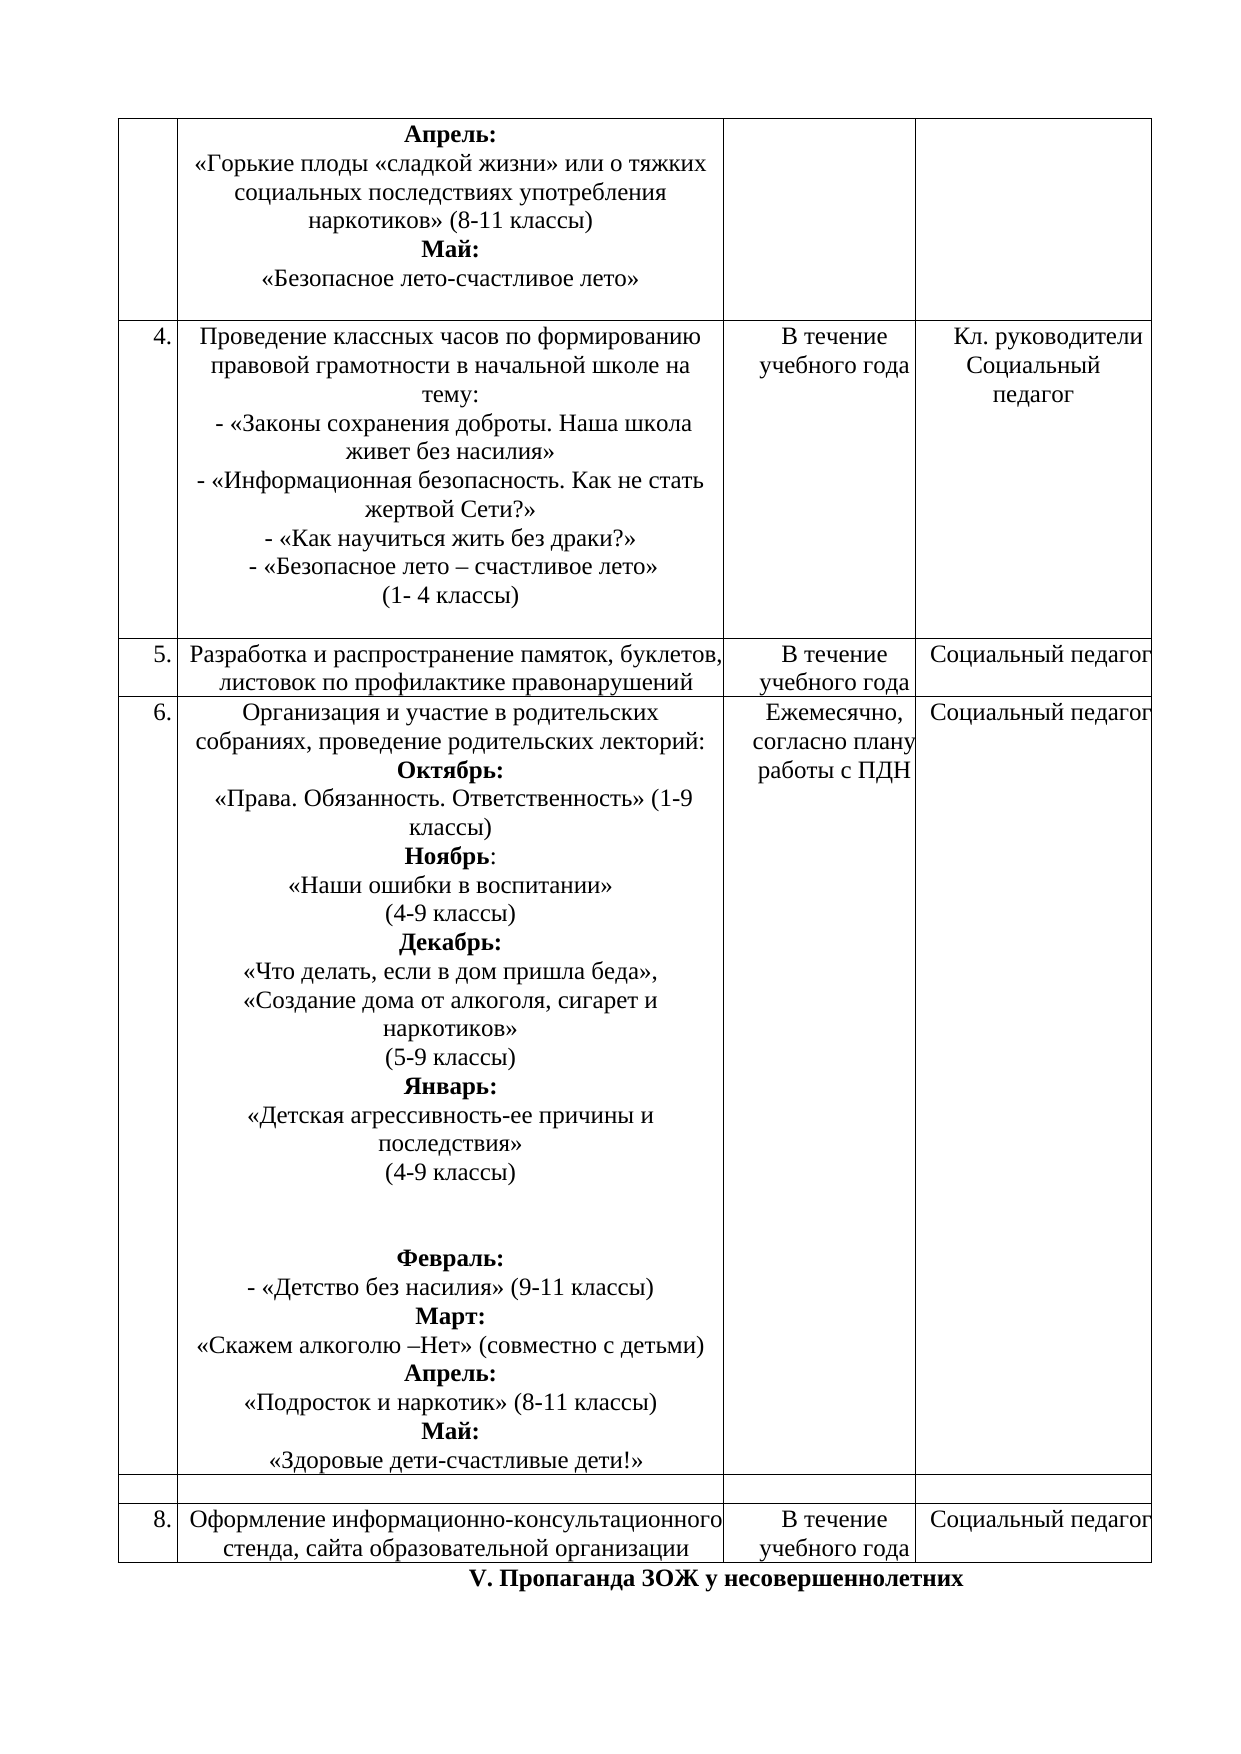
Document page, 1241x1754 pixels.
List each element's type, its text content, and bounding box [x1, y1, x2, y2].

text V. Пропаганда ЗОЖ у несовершеннолетних [177, 1563, 1181, 1592]
table_cell Проведение классных часов по формированию правовой грамотности в начальной школе на тему: - «Законы сохранения доброты. Наша школа живет без насилия» - «Информационная безопасность. Как не стать жертвой Сети?» - «Как научиться жить без драки?» - «Безопасное лето – счастливое лето» (1- 4 классы) [178, 321, 723, 638]
table_cell 6. [119, 697, 177, 1473]
table_cell 8. [119, 1504, 177, 1562]
table_cell Ежемесячно, согласно плану работы с ПДН [724, 697, 915, 1473]
table_cell В течение учебного года [724, 321, 915, 638]
table_cell 4. [119, 321, 177, 638]
table_cell [916, 1475, 1151, 1503]
table_cell 5. [119, 639, 177, 696]
table_cell Разработка и распространение памяток, буклетов, листовок по профилактике правонарушений [178, 639, 723, 696]
table_cell В течение учебного года [724, 1504, 915, 1562]
table_cell Оформление информационно-консультационного стенда, сайта образовательной организации [178, 1504, 723, 1562]
table_cell 3. [119, 119, 177, 320]
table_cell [178, 119, 723, 320]
table_cell Социальный педагог [916, 639, 1151, 696]
table_cell [724, 1475, 915, 1503]
table_cell [178, 1475, 723, 1503]
table_cell Организация и участие в родительских собраниях, проведение родительских лекторий: Октябрь: «Права. Обязанность. Ответственность» (1-9 классы) Ноябрь: «Наши ошибки в воспитании» (4-9 классы) Декабрь: «Что делать, если в дом пришла беда», «Создание дома от алкоголя, сигарет и наркотиков» (5-9 классы) Январь: «Детская агрессивность-ее причины и последствия» (4-9 классы) Февраль: - «Детство без насилия» (9-11 классы) Март: «Скажем алкоголю –Нет» (совместно с детьми) Апрель: «Подросток и наркотик» (8-11 классы) Май: «Здоровые дети-счастливые дети!» [178, 697, 723, 1473]
table_cell [119, 1475, 177, 1503]
table_cell Социальный педагог [916, 697, 1151, 1473]
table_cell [916, 119, 1151, 320]
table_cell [724, 119, 915, 320]
table_cell Кл. руководители Социальный педагог [916, 321, 1151, 638]
table_cell В течение учебного года [724, 639, 915, 696]
table_cell Социальный педагог [916, 1504, 1151, 1562]
